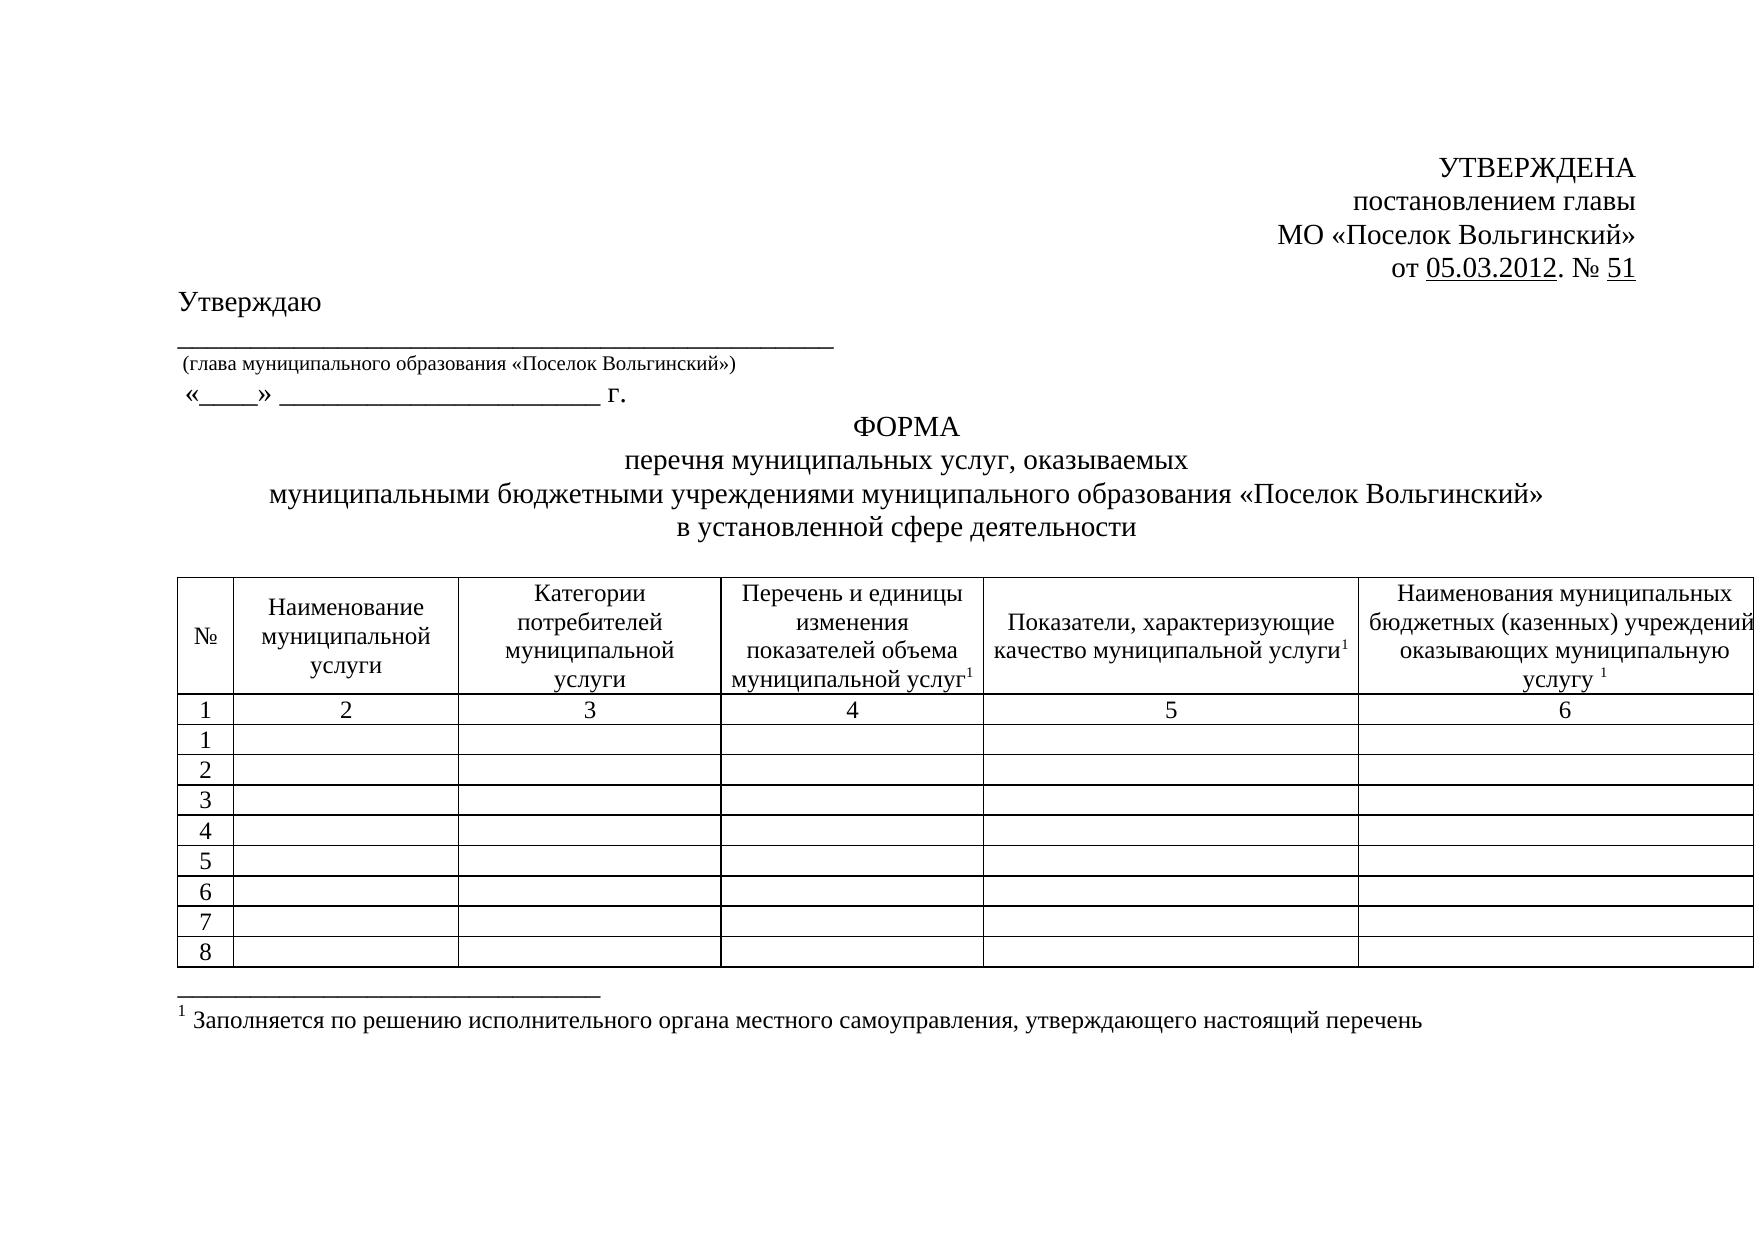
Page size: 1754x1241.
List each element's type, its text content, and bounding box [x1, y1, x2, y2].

text МО «Поселок Вольгинский» [1240, 217, 1636, 251]
table_cell [459, 937, 720, 966]
table_cell [1359, 755, 1753, 784]
table_cell 1 [178, 695, 233, 723]
table_cell [984, 907, 1358, 936]
table_cell [1359, 907, 1753, 936]
table_cell [234, 846, 458, 875]
text в установленной сфере деятельности [177, 509, 1636, 543]
text «____» ______________________ г. [177, 375, 1636, 409]
table_cell [722, 755, 983, 784]
table_cell 3 [459, 695, 720, 723]
table_cell [722, 725, 983, 754]
table_cell [722, 816, 983, 845]
table_header № [178, 578, 233, 693]
table_cell [234, 786, 458, 814]
table_cell 4 [722, 695, 983, 723]
table_cell 6 [178, 877, 233, 905]
table_cell [1359, 937, 1753, 966]
table_cell [722, 846, 983, 875]
text 1 Заполняется по решению исполнительного органа местного самоуправления, утверждающего настоящий перечень [177, 1001, 1636, 1034]
table_cell [984, 846, 1358, 875]
table_cell [1359, 846, 1753, 875]
table_cell [234, 816, 458, 845]
table_cell [1359, 786, 1753, 814]
table_cell [984, 877, 1358, 905]
text постановлением главы [1240, 183, 1636, 217]
table_cell [722, 907, 983, 936]
table_cell [234, 725, 458, 754]
text (глава муниципального образования «Поселок Вольгинский») [177, 351, 1636, 375]
table_cell [722, 877, 983, 905]
table_cell [1359, 816, 1753, 845]
text ФОРМА [177, 409, 1636, 442]
table_header Наименования муниципальных бюджетных (казенных) учреждений, оказывающих муниципальную услугу 1 [1359, 578, 1753, 693]
text от 05.03.2012. № 51 [1240, 251, 1636, 284]
table_cell [459, 816, 720, 845]
text муниципальными бюджетными учреждениями муниципального образования «Поселок Вольгинский» [177, 476, 1636, 509]
table_cell 1 [178, 725, 233, 754]
table_cell 5 [178, 846, 233, 875]
text _____________________________________________ [177, 318, 1636, 351]
table_cell [984, 755, 1358, 784]
table_cell [984, 725, 1358, 754]
table_cell 6 [1359, 695, 1753, 723]
table_cell [984, 786, 1358, 814]
table_cell [459, 877, 720, 905]
table_cell [234, 755, 458, 784]
table_cell 4 [178, 816, 233, 845]
text Утверждаю [177, 284, 1636, 318]
table_cell [459, 907, 720, 936]
text _____________________________ [177, 968, 1636, 1001]
table_header Категории потребителей муниципальной услуги [459, 578, 720, 693]
table_cell [984, 937, 1358, 966]
table_cell 2 [234, 695, 458, 723]
table_cell 7 [178, 907, 233, 936]
table_cell [459, 846, 720, 875]
table_header Перечень и единицы изменения показателей объема муниципальной услуг1 [722, 578, 983, 693]
table_header Показатели, характеризующие качество муниципальной услуги1 [984, 578, 1358, 693]
table_cell [234, 877, 458, 905]
table_cell [1359, 877, 1753, 905]
table_cell 8 [178, 937, 233, 966]
table_cell [722, 786, 983, 814]
table_cell [984, 816, 1358, 845]
table_cell 2 [178, 755, 233, 784]
table_cell [234, 907, 458, 936]
table_cell [1359, 725, 1753, 754]
text перечня муниципальных услуг, оказываемых [177, 442, 1636, 476]
table_cell [459, 755, 720, 784]
table_cell 5 [984, 695, 1358, 723]
table_cell 3 [178, 786, 233, 814]
table_cell [722, 937, 983, 966]
table_cell [459, 725, 720, 754]
table_cell [234, 937, 458, 966]
table_header Наименование муниципальной услуги [234, 578, 458, 693]
table_cell [459, 786, 720, 814]
text УТВЕРЖДЕНА [177, 150, 1636, 183]
